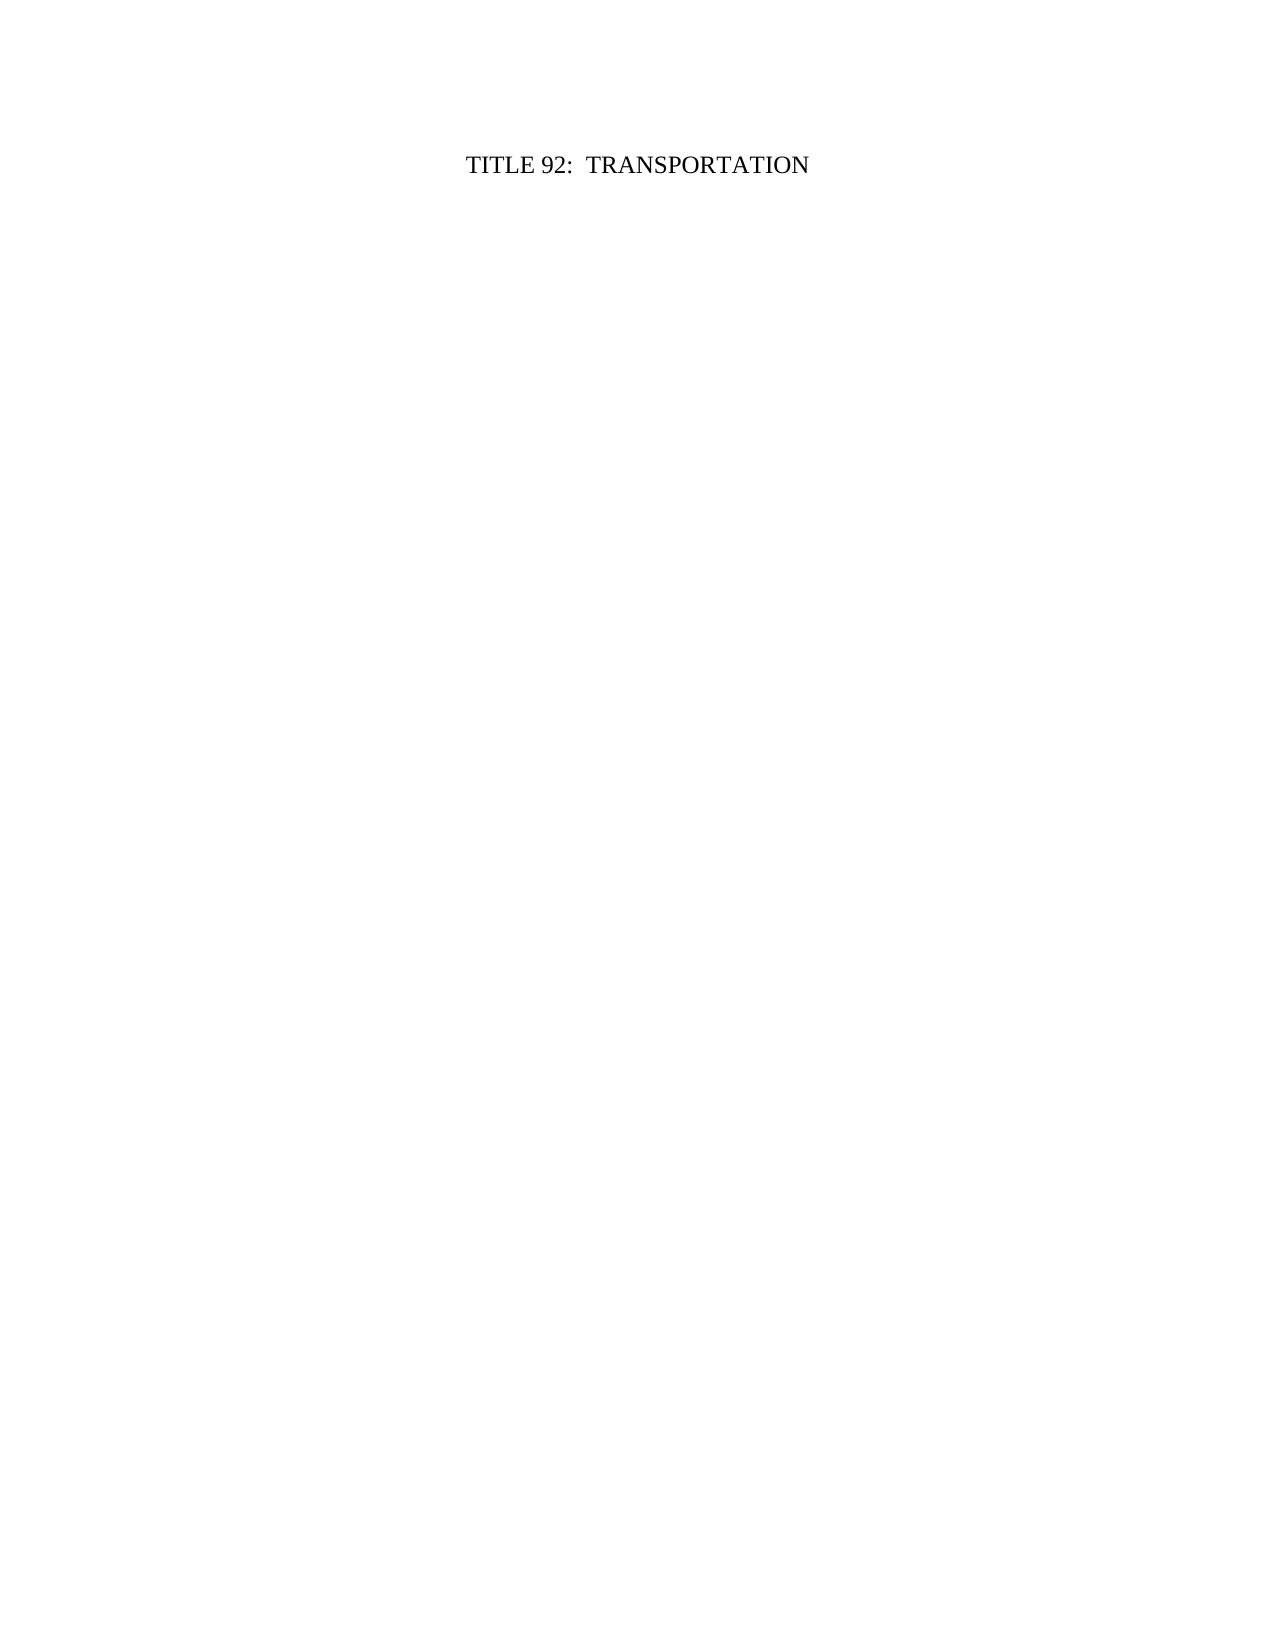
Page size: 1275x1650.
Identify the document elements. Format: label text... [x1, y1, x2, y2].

text TITLE 92: TRANSPORTATION [150, 150, 1125, 179]
